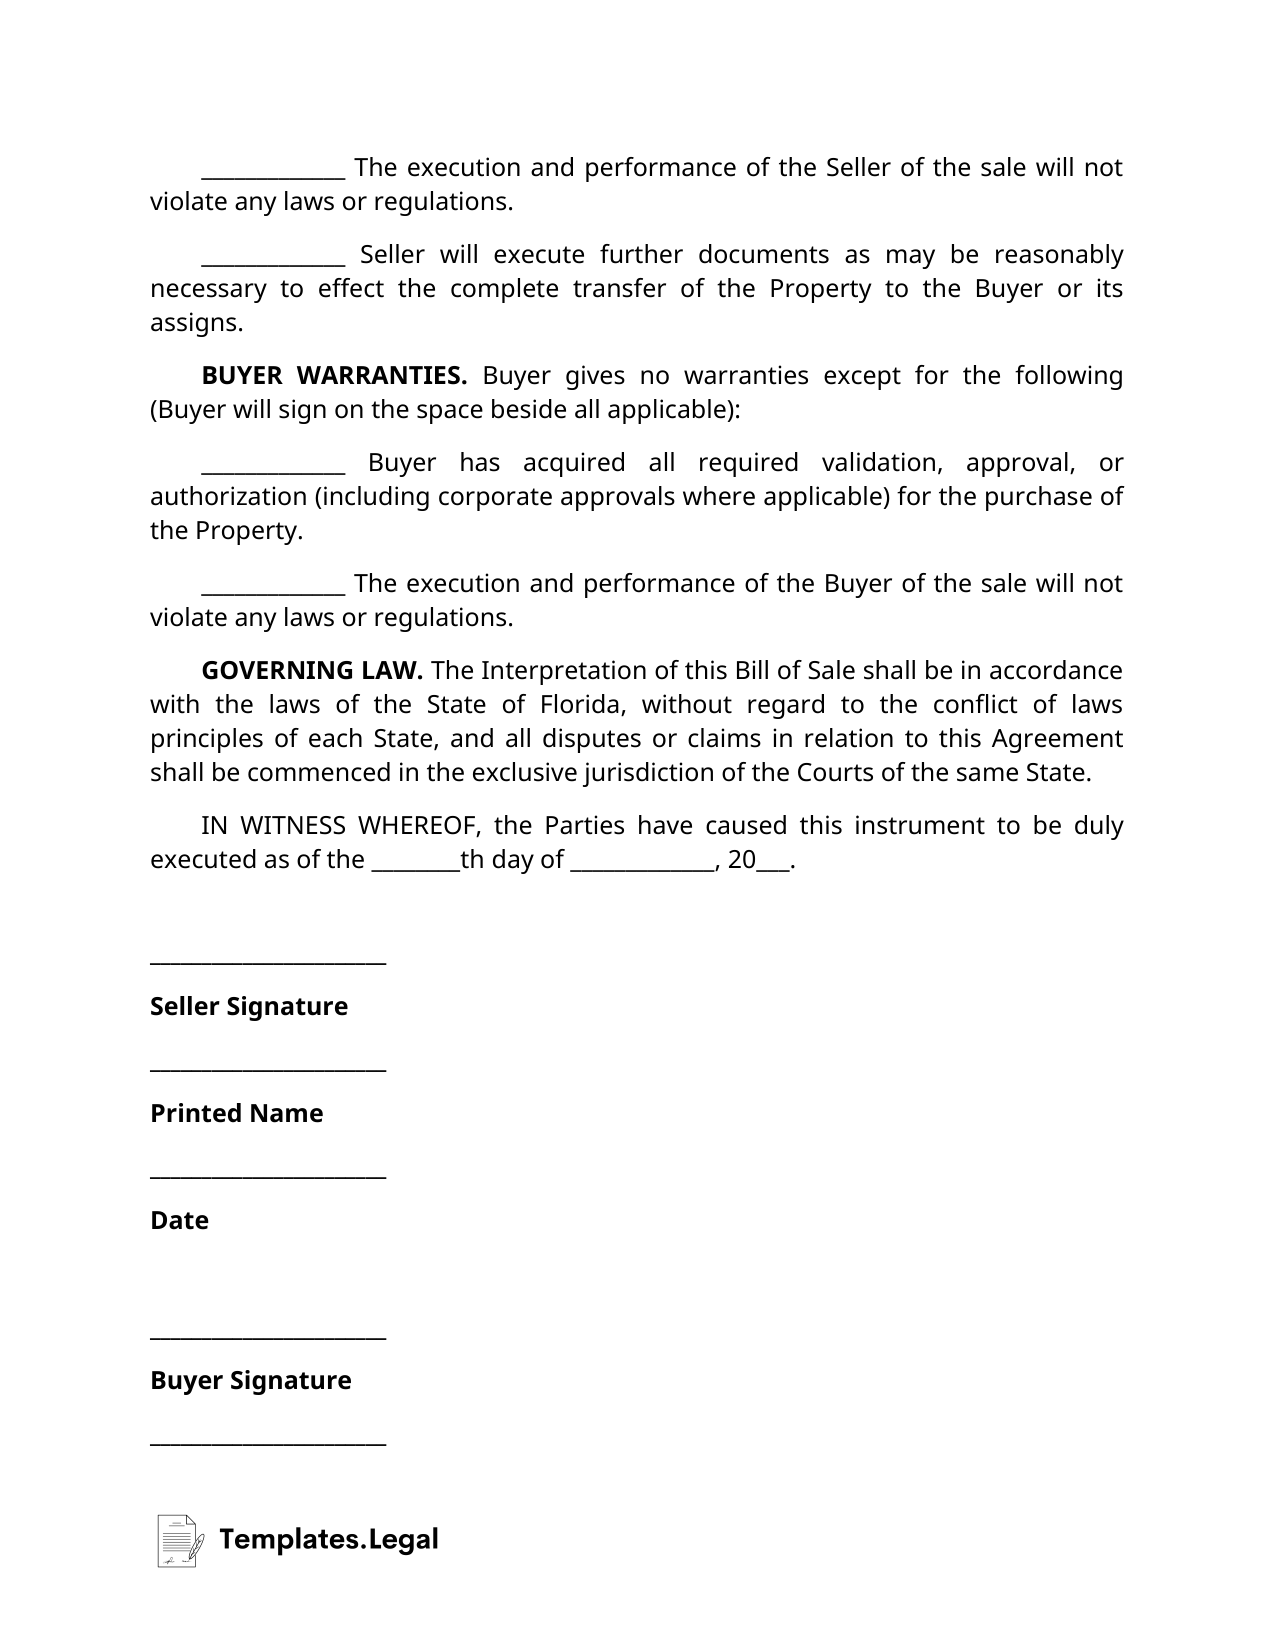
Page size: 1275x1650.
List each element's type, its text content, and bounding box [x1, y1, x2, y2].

text GOVERNING LAW. The Interpretation of this Bill of Sale shall be in accordance with the laws of the State of Florida, without regard to the conflict of laws principles of each State, and all disputes or claims in relation to this Agreement shall be commenced in the exclusive jurisdiction of the Courts of the same State. [150, 652, 1125, 789]
text _____________ The execution and performance of the Buyer of the sale will not violate any laws or regulations. [150, 566, 1125, 634]
text _______________________ [150, 1149, 1125, 1183]
text _____________ The execution and performance of the Seller of the sale will not violate any laws or regulations. [150, 150, 1125, 218]
text Seller Signature [150, 988, 1125, 1023]
text _______________________ [150, 1309, 1125, 1343]
text Printed Name [150, 1095, 1125, 1129]
text _____________ Buyer has acquired all required validation, approval, or authorization (including corporate approvals where applicable) for the purchase of the Property. [150, 445, 1125, 547]
text IN WITNESS WHEREOF, the Parties have caused this instrument to be duly executed as of the ________th day of _____________, 20___. [150, 807, 1125, 876]
text Buyer Signature [150, 1363, 1125, 1397]
picture [150, 1507, 445, 1575]
text _____________ Seller will execute further documents as may be reasonably necessary to effect the complete transfer of the Property to the Buyer or its assigns. [150, 237, 1125, 339]
text _______________________ [150, 1042, 1125, 1076]
text Date [150, 1202, 1125, 1236]
text _______________________ [150, 935, 1125, 969]
text BUYER WARRANTIES. Buyer gives no warranties except for the following (Buyer will sign on the space beside all applicable): [150, 358, 1125, 426]
text _______________________ [150, 1416, 1125, 1450]
